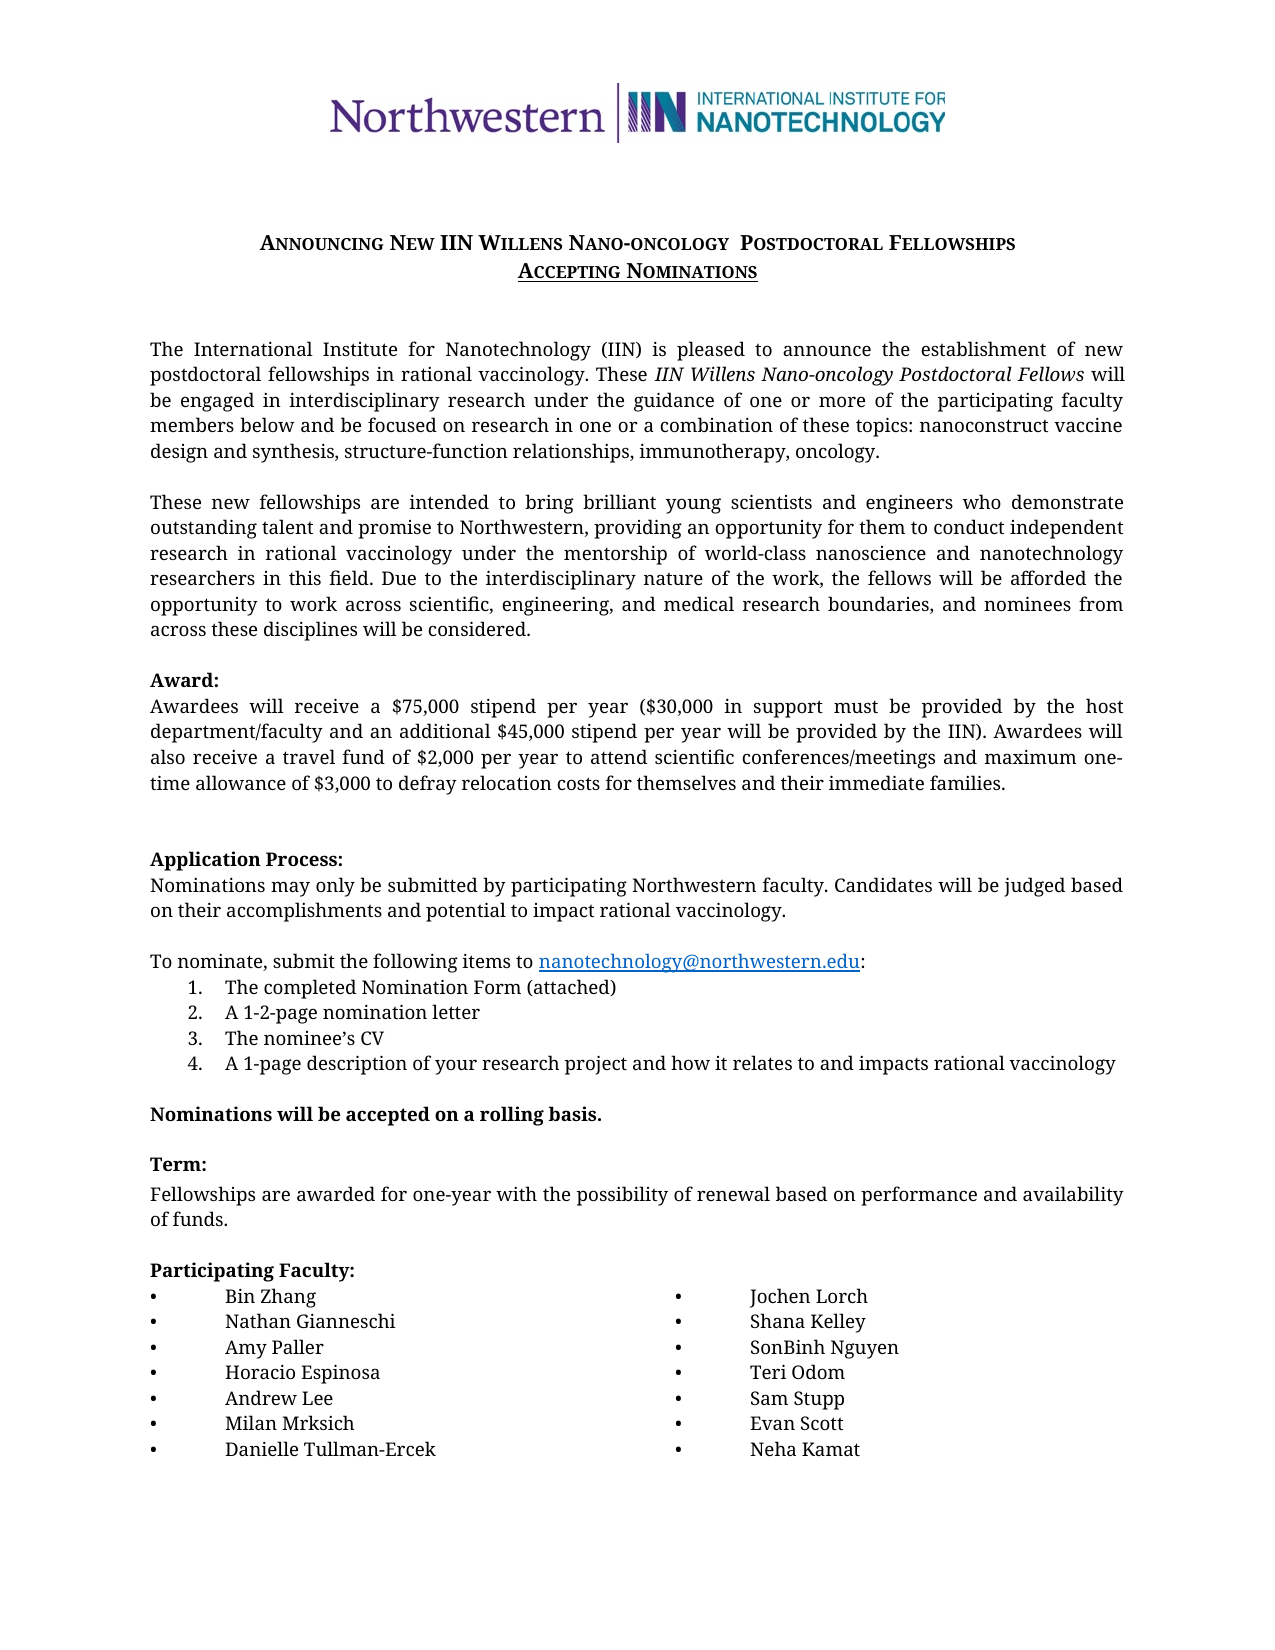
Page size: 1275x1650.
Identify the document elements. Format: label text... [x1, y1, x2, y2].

text Application Process: [150, 846, 1125, 872]
text • Nathan Gianneschi [150, 1309, 600, 1334]
text • Horacio Espinosa [150, 1360, 600, 1385]
text • Jochen Lorch [675, 1283, 1125, 1309]
text Nominations may only be submitted by participating Northwestern faculty. Candidates will be judged based on their accomplishments and potential to impact rational vaccinology. [150, 872, 1125, 923]
text Awardees will receive a $75,000 stipend per year ($30,000 in support must be provided by the host department/faculty and an additional $45,000 stipend per year will be provided by the IIN). Awardees will also receive a travel fund of $2,000 per year to attend scientific conferences/meetings and maximum one-time allowance of $3,000 to defray relocation costs for themselves and their immediate families. [150, 693, 1125, 795]
text Fellowships are awarded for one-year with the possibility of renewal based on performance and availability of funds. [150, 1181, 1125, 1232]
list A 1-page description of your research project and how it relates to and impacts rational vaccinology [187, 1051, 1125, 1076]
text • Shana Kelley [675, 1309, 1125, 1334]
text Nominations will be accepted on a rolling basis. [150, 1102, 1125, 1127]
text • Bin Zhang [150, 1283, 600, 1309]
text To nominate, submit the following items to nanotechnology@northwestern.edu: [150, 948, 1125, 974]
text Announcing New IIN Willens Nano-oncology Postdoctoral Fellowships [150, 228, 1125, 257]
text • Evan Scott [675, 1411, 1125, 1436]
picture [330, 83, 945, 143]
text These new fellowships are intended to bring brilliant young scientists and engineers who demonstrate outstanding talent and promise to Northwestern, providing an opportunity for them to conduct independent research in rational vaccinology under the mentorship of world-class nanoscience and nanotechnology researchers in this field. Due to the interdisciplinary nature of the work, the fellows will be afforded the opportunity to work across scientific, engineering, and medical research boundaries, and nominees from across these disciplines will be considered. [150, 489, 1125, 642]
text Participating Faculty: [150, 1258, 1125, 1283]
text • Danielle Tullman-Ercek [150, 1436, 600, 1462]
list The nominee’s CV [187, 1025, 1125, 1051]
list The completed Nomination Form (attached) [187, 974, 1125, 999]
text • SonBinh Nguyen [675, 1334, 1125, 1360]
text • Milan Mrksich [150, 1411, 600, 1436]
text • Andrew Lee [150, 1385, 600, 1411]
text Award: [150, 668, 1125, 693]
text Accepting Nominations [150, 257, 1125, 285]
text • Neha Kamat [675, 1436, 1125, 1462]
text • Teri Odom [675, 1360, 1125, 1385]
list A 1-2-page nomination letter [187, 999, 1125, 1025]
text The International Institute for Nanotechnology (IIN) is pleased to announce the establishment of new postdoctoral fellowships in rational vaccinology. These IIN Willens Nano-oncology Postdoctoral Fellows will be engaged in interdisciplinary research under the guidance of one or more of the participating faculty members below and be focused on research in one or a combination of these topics: nanoconstruct vaccine design and synthesis, structure-function relationships, immunotherapy, oncology. [150, 336, 1125, 464]
text • Amy Paller [150, 1334, 600, 1360]
text Term: [150, 1152, 1125, 1177]
text • Sam Stupp [675, 1385, 1125, 1411]
